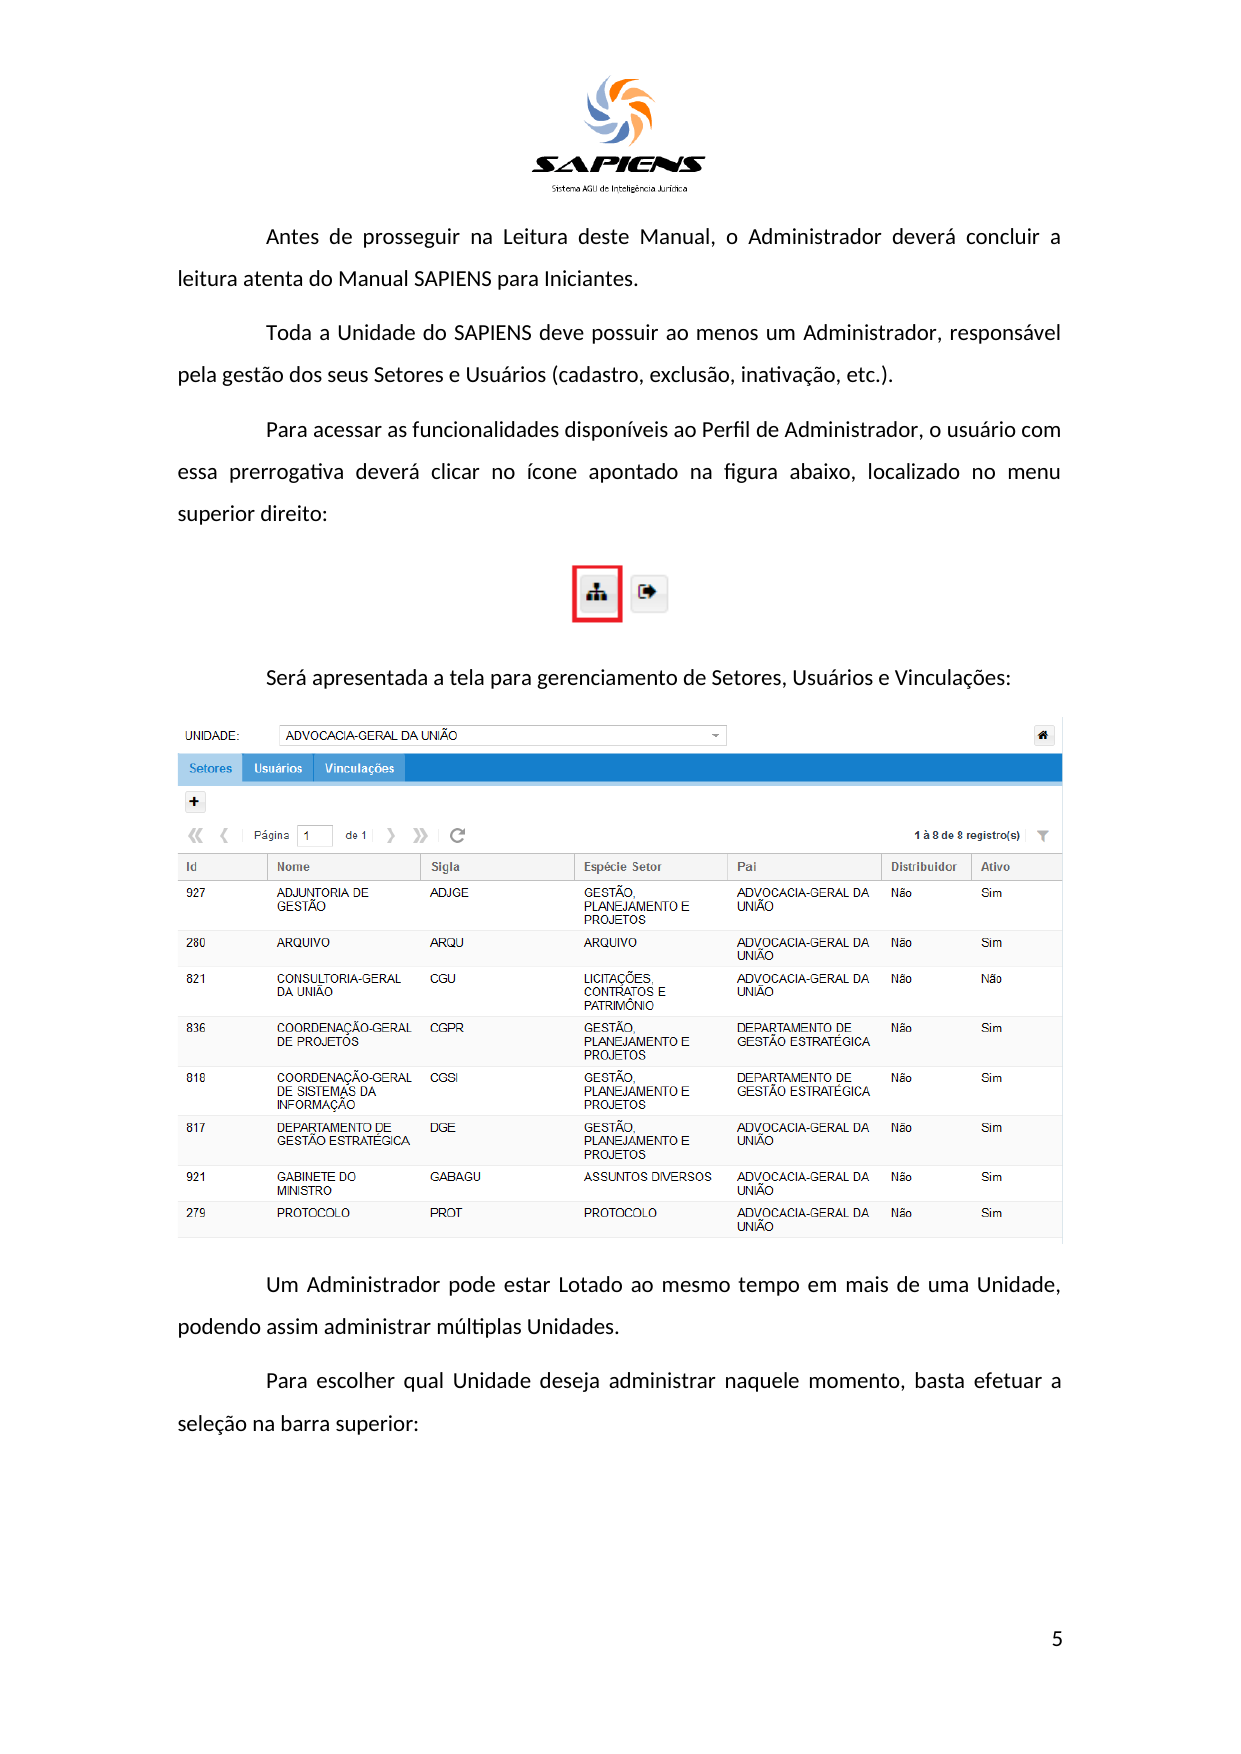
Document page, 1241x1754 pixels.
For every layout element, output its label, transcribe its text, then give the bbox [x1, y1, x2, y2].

picture [177, 717, 1063, 1244]
text Toda a Unidade do SAPIENS deve possuir ao menos um Administrador, responsável pela gestão dos seus Setores e Usuários (cadastro, exclusão, inativação, etc.). [177, 318, 1063, 388]
text Será apresentada a tela para gerenciamento de Setores, Usuários e Vinculações: [177, 663, 1063, 691]
text Antes de prosseguir na Leitura deste Manual, o Administrador deverá concluir a leitura atenta do Manual SAPIENS para Iniciantes. [177, 222, 1063, 292]
text Para acessar as funcionalidades disponíveis ao Perfil de Administrador, o usuário com essa prerrogativa deverá clicar no ícone apontado na figura abaixo, localizado no menu superior direito: [177, 415, 1063, 527]
text Um Administrador pode estar Lotado ao mesmo tempo em mais de uma Unidade, podendo assim administrar múltiplas Unidades. [177, 1270, 1063, 1340]
picture [563, 553, 678, 637]
picture [529, 73, 711, 194]
text Para escolher qual Unidade deseja administrar naquele momento, basta efetuar a seleção na barra superior: [177, 1367, 1063, 1437]
